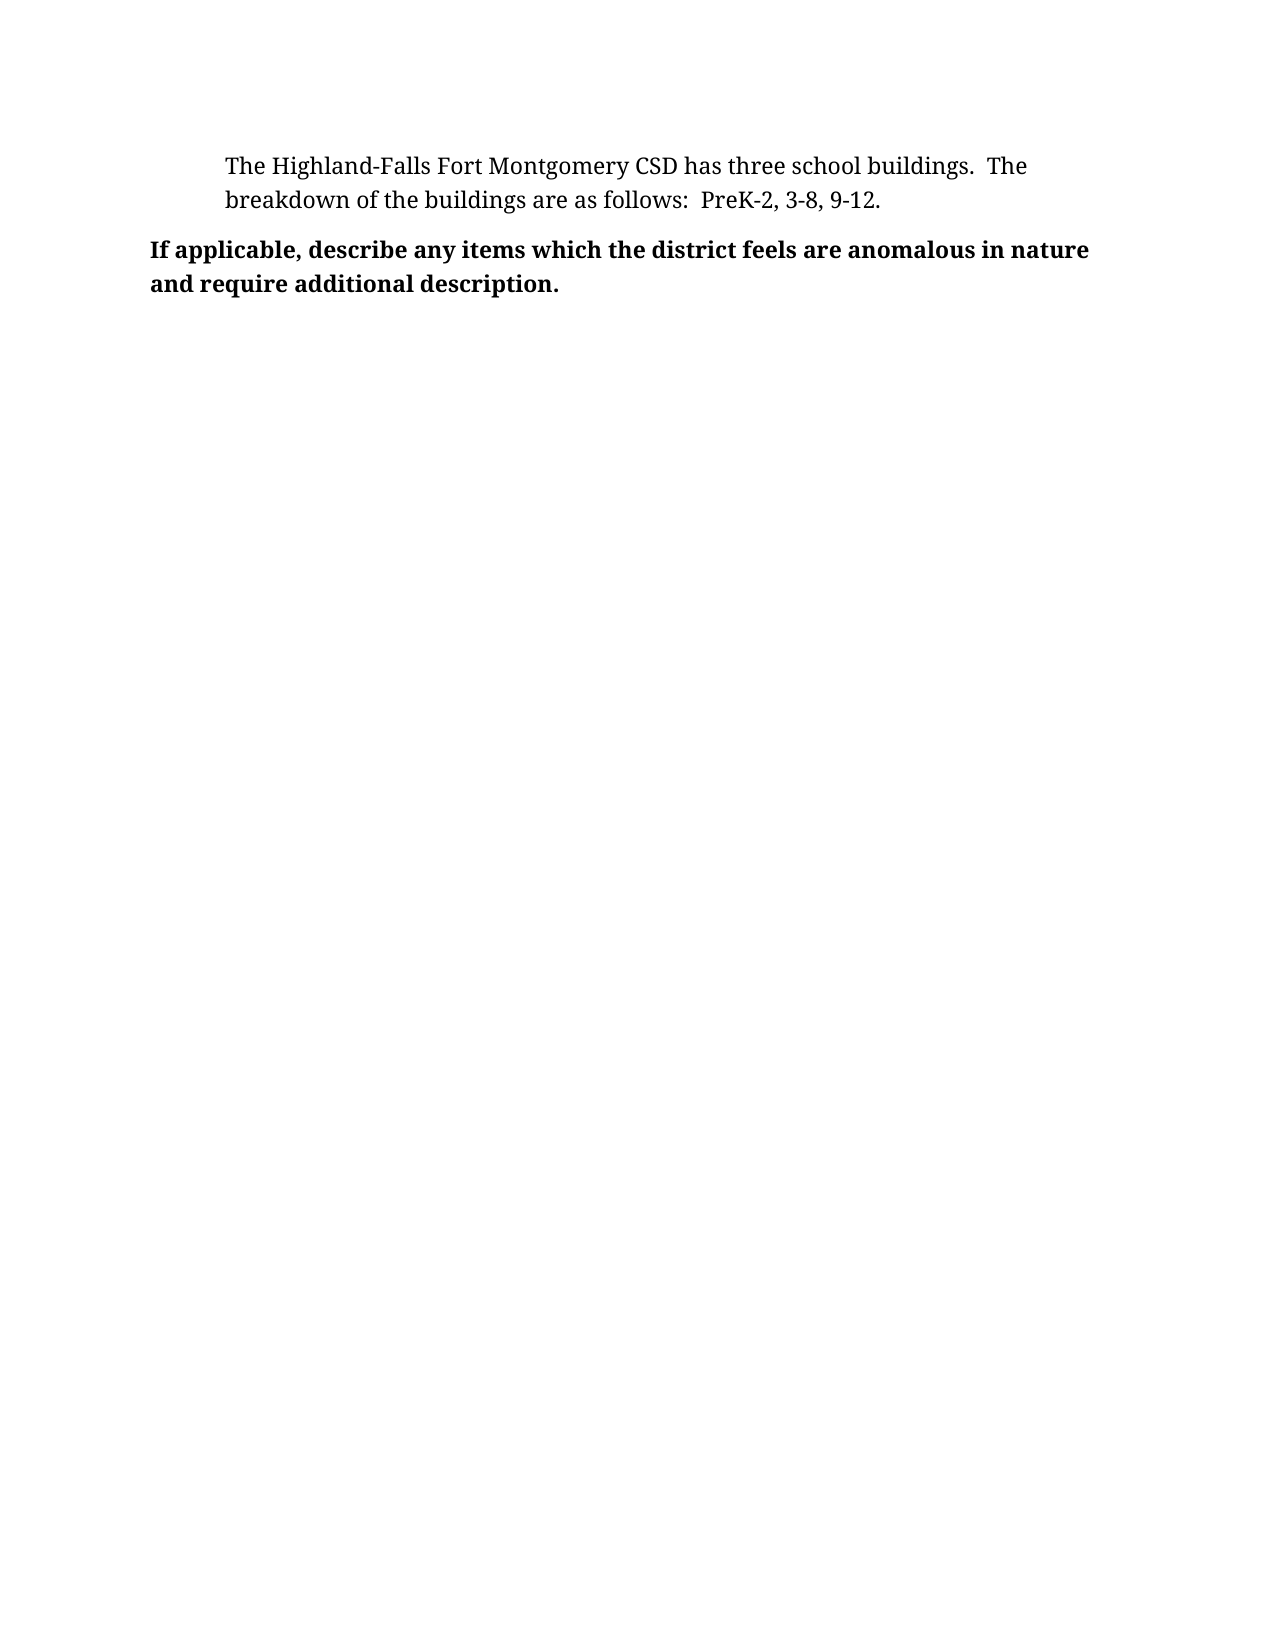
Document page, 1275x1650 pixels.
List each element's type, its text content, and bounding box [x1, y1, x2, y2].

list If applicable, describe any items which the district feels are anomalous in nature and require additional description. [150, 234, 1125, 299]
text The Highland-Falls Fort Montgomery CSD has three school buildings. The breakdown of the buildings are as follows: PreK-2, 3-8, 9-12. [225, 150, 1125, 215]
